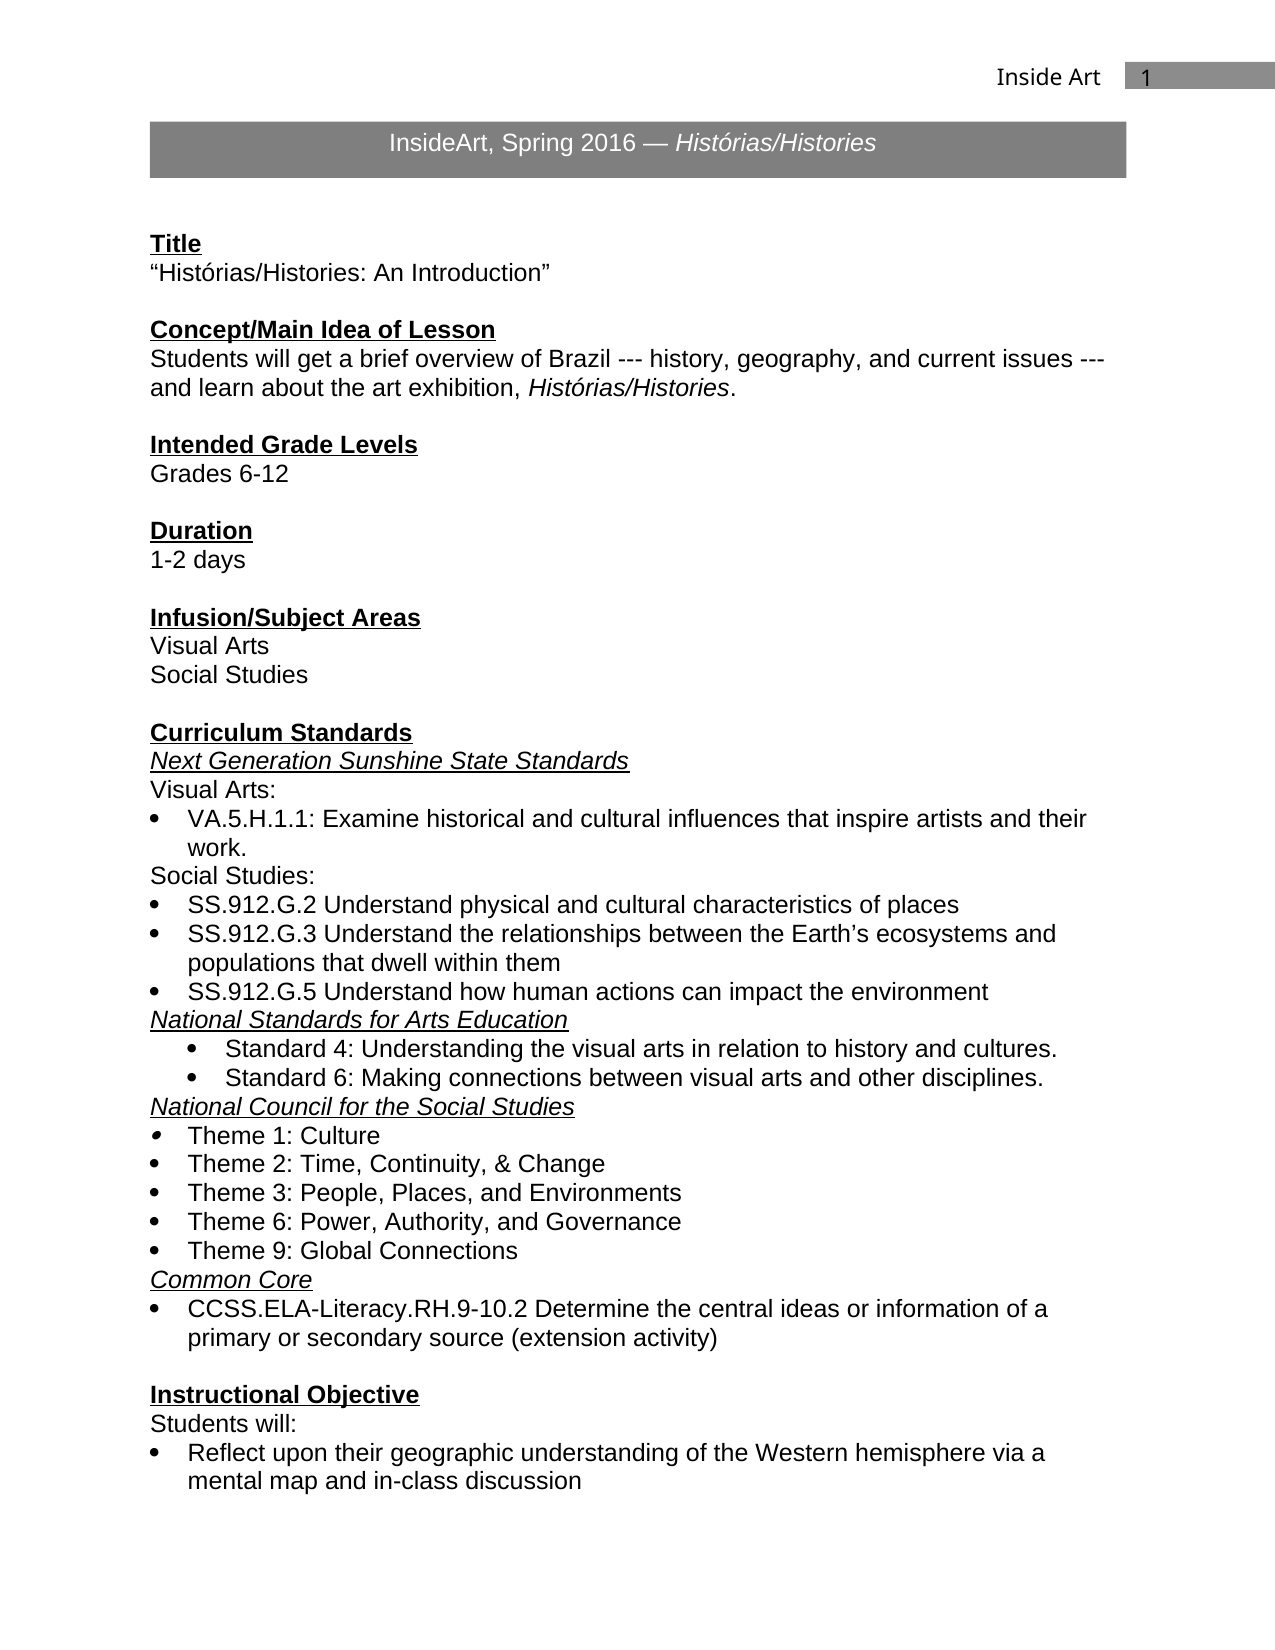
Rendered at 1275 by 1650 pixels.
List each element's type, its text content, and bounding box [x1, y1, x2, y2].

list Theme 6: Power, Authority, and Governance [150, 1207, 1116, 1236]
text Social Studies: [150, 861, 1116, 890]
list SS.912.G.3 Understand the relationships between the Earth’s ecosystems and populations that dwell within them [150, 919, 1116, 977]
list Theme 2: Time, Continuity, & Change [150, 1149, 1116, 1178]
list Theme 9: Global Connections [150, 1236, 1116, 1265]
list Theme 3: People, Places, and Environments [150, 1178, 1116, 1207]
text Students will: [150, 1409, 1116, 1437]
text Grades 6-12 [150, 459, 1116, 487]
text InsideArt, Spring 2016 — Histórias/Histories [150, 128, 1116, 156]
text Curriculum Standards [150, 717, 1116, 746]
list SS.912.G.2 Understand physical and cultural characteristics of places [150, 890, 1116, 919]
text “Histórias/Histories: An Introduction” [150, 257, 1116, 286]
text Visual Arts: [150, 775, 1116, 804]
text Visual Arts [150, 631, 1116, 660]
text Common Core [150, 1265, 1116, 1294]
text National Standards for Arts Education [150, 1005, 1116, 1034]
text Infusion/Subject Areas [150, 602, 1116, 631]
text Students will get a brief overview of Brazil --- history, geography, and current issues --- and learn about the art exhibition, Histórias/Histories. [150, 344, 1116, 401]
text 1-2 days [150, 545, 1116, 574]
text Social Studies [150, 660, 1116, 689]
text Duration [150, 516, 1116, 545]
text National Council for the Social Studies [150, 1092, 1116, 1121]
text Concept/Main Idea of Lesson [150, 315, 1116, 344]
text Instructional Objective [150, 1380, 1116, 1409]
text Title [150, 229, 1116, 257]
list Reflect upon their geographic understanding of the Western hemisphere via a mental map and in-class discussion [150, 1437, 1116, 1495]
text Intended Grade Levels [150, 430, 1116, 459]
text Next Generation Sunshine State Standards [150, 746, 1116, 775]
list Standard 6: Making connections between visual arts and other disciplines. [187, 1063, 1116, 1092]
list SS.912.G.5 Understand how human actions can impact the environment [150, 977, 1116, 1005]
list CCSS.ELA-Literacy.RH.9-10.2 Determine the central ideas or information of a primary or secondary source (extension activity) [150, 1294, 1116, 1351]
list VA.5.H.1.1: Examine historical and cultural influences that inspire artists and their work. [150, 804, 1116, 861]
list Theme 1: Culture [150, 1121, 1116, 1149]
list Standard 4: Understanding the visual arts in relation to history and cultures. [187, 1034, 1116, 1063]
